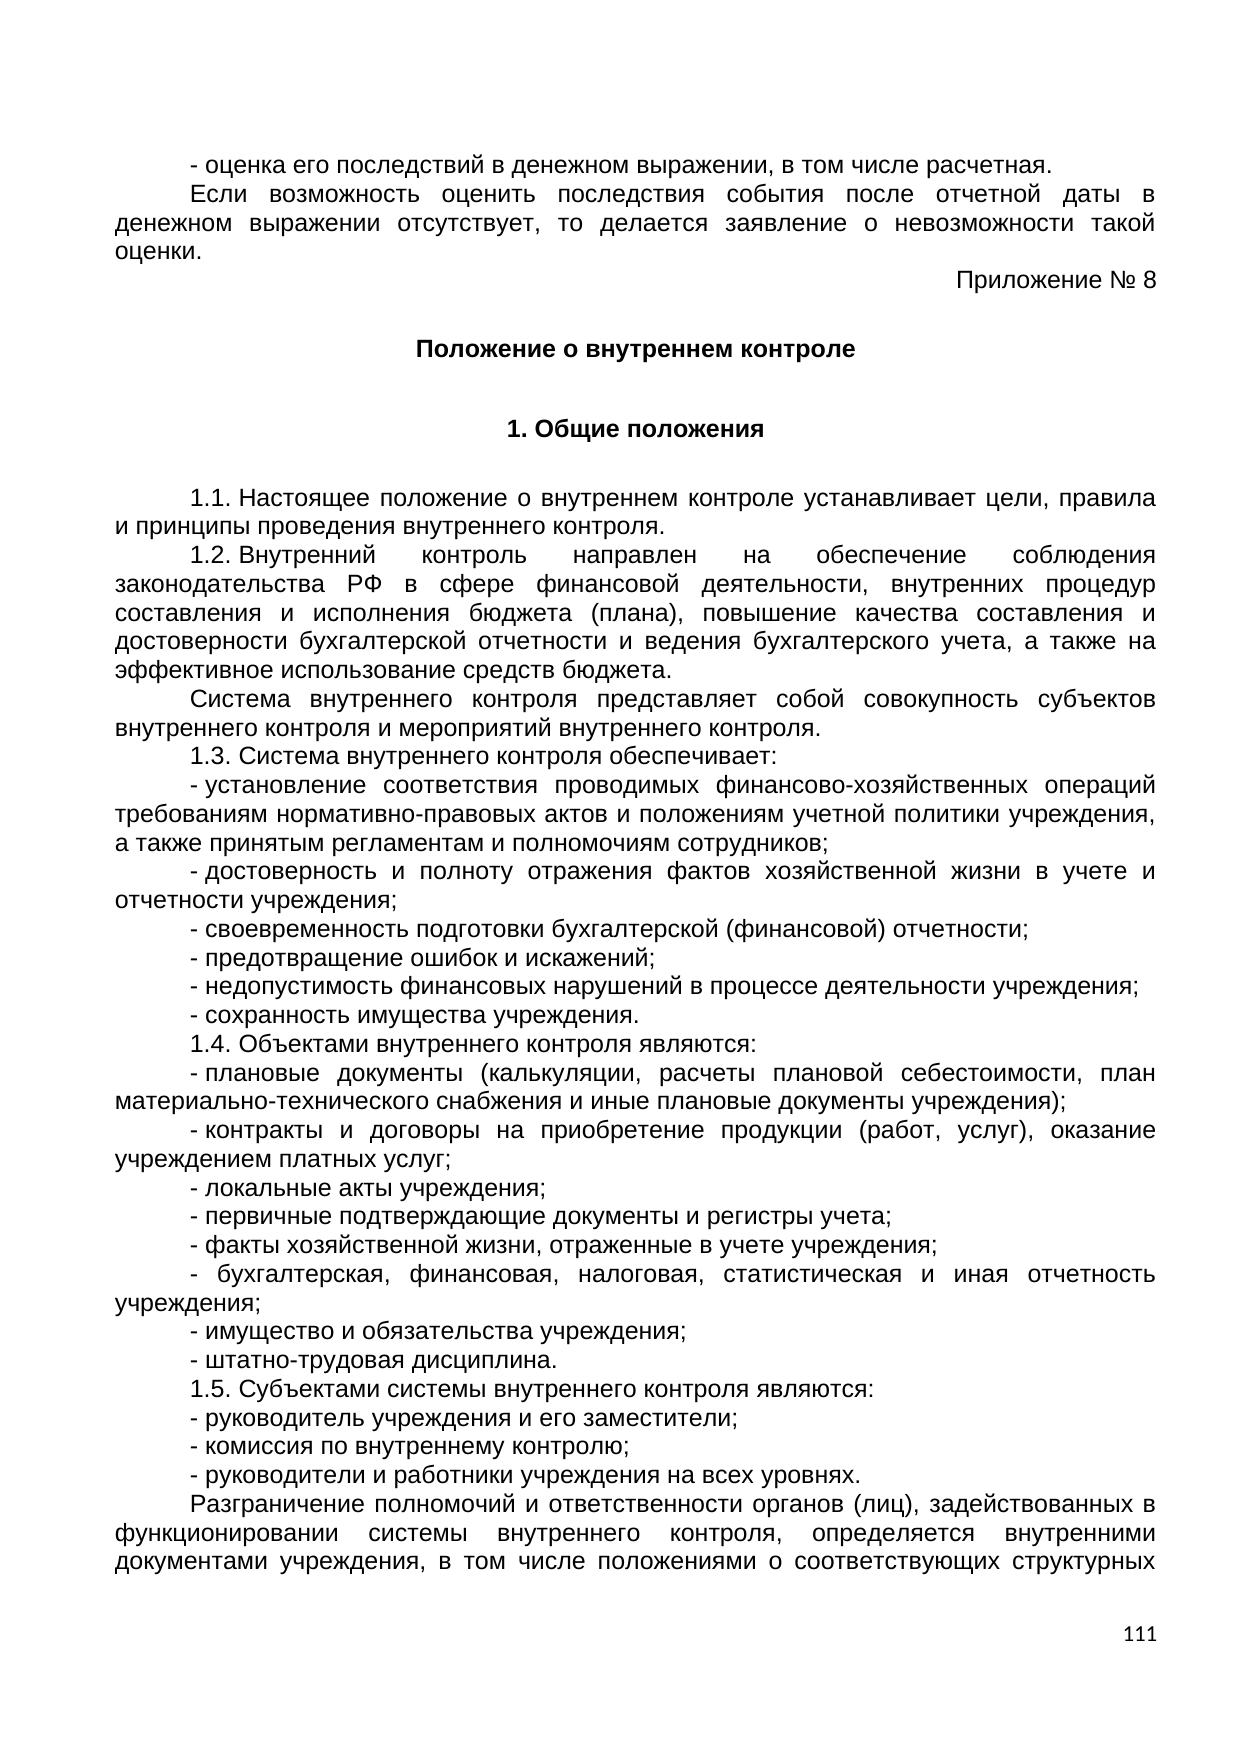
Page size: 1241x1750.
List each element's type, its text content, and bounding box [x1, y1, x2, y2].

text - оценка его последствий в денежном выражении, в том числе расчетная. [114, 150, 1157, 179]
text 1.5. Субъектами системы внутреннего контроля являются: [114, 1374, 1157, 1402]
text - предотвращение ошибок и искажений; [114, 942, 1157, 971]
text - штатно-трудовая дисциплина. [114, 1345, 1157, 1374]
text - комиссия по внутреннему контролю; [114, 1431, 1157, 1460]
text - достоверность и полноту отражения фактов хозяйственной жизни в учете и отчетности учреждения; [114, 856, 1157, 914]
text 1. Общие положения [114, 414, 1157, 442]
text - факты хозяйственной жизни, отраженные в учете учреждения; [114, 1230, 1157, 1259]
text - недопустимость финансовых нарушений в процессе деятельности учреждения; [114, 971, 1157, 1000]
text Приложение № 8 [114, 265, 1157, 294]
text Если возможность оценить последствия события после отчетной даты в денежном выражении отсутствует, то делается заявление о невозможности такой оценки. [114, 179, 1157, 265]
text 1.1. Настоящее положение о внутреннем контроле устанавливает цели, правила и принципы проведения внутреннего контроля. [114, 482, 1157, 540]
text 1.3. Система внутреннего контроля обеспечивает: [114, 741, 1157, 770]
text - своевременность подготовки бухгалтерской (финансовой) отчетности; [114, 914, 1157, 942]
text - бухгалтерская, финансовая, налоговая, статистическая и иная отчетность учреждения; [114, 1259, 1157, 1316]
text - установление соответствия проводимых финансово-хозяйственных операций требованиям нормативно-правовых актов и положениям учетной политики учреждения, а также принятым регламентам и полномочиям сотрудников; [114, 770, 1157, 856]
text - первичные подтверждающие документы и регистры учета; [114, 1201, 1157, 1230]
text - локальные акты учреждения; [114, 1172, 1157, 1201]
text - контракты и договоры на приобретение продукции (работ, услуг), оказание учреждением платных услуг; [114, 1115, 1157, 1172]
text Положение о внутреннем контроле [114, 334, 1157, 362]
text 1.2. Внутренний контроль направлен на обеспечение соблюдения законодательства РФ в сфере финансовой деятельности, внутренних процедур составления и исполнения бюджета (плана), повышение качества составления и достоверности бухгалтерской отчетности и ведения бухгалтерского учета, а также на эффективное использование средств бюджета. [114, 540, 1157, 684]
text - сохранность имущества учреждения. [114, 1000, 1157, 1029]
text - руководитель учреждения и его заместители; [114, 1402, 1157, 1431]
text Система внутреннего контроля представляет собой совокупность субъектов внутреннего контроля и мероприятий внутреннего контроля. [114, 684, 1157, 741]
text - руководители и работники учреждения на всех уровнях. [114, 1460, 1157, 1489]
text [114, 1489, 1157, 1575]
text 1.4. Объектами внутреннего контроля являются: [114, 1029, 1157, 1057]
text - имущество и обязательства учреждения; [114, 1316, 1157, 1345]
text - плановые документы (калькуляции, расчеты плановой себестоимости, план материально-технического снабжения и иные плановые документы учреждения); [114, 1057, 1157, 1115]
